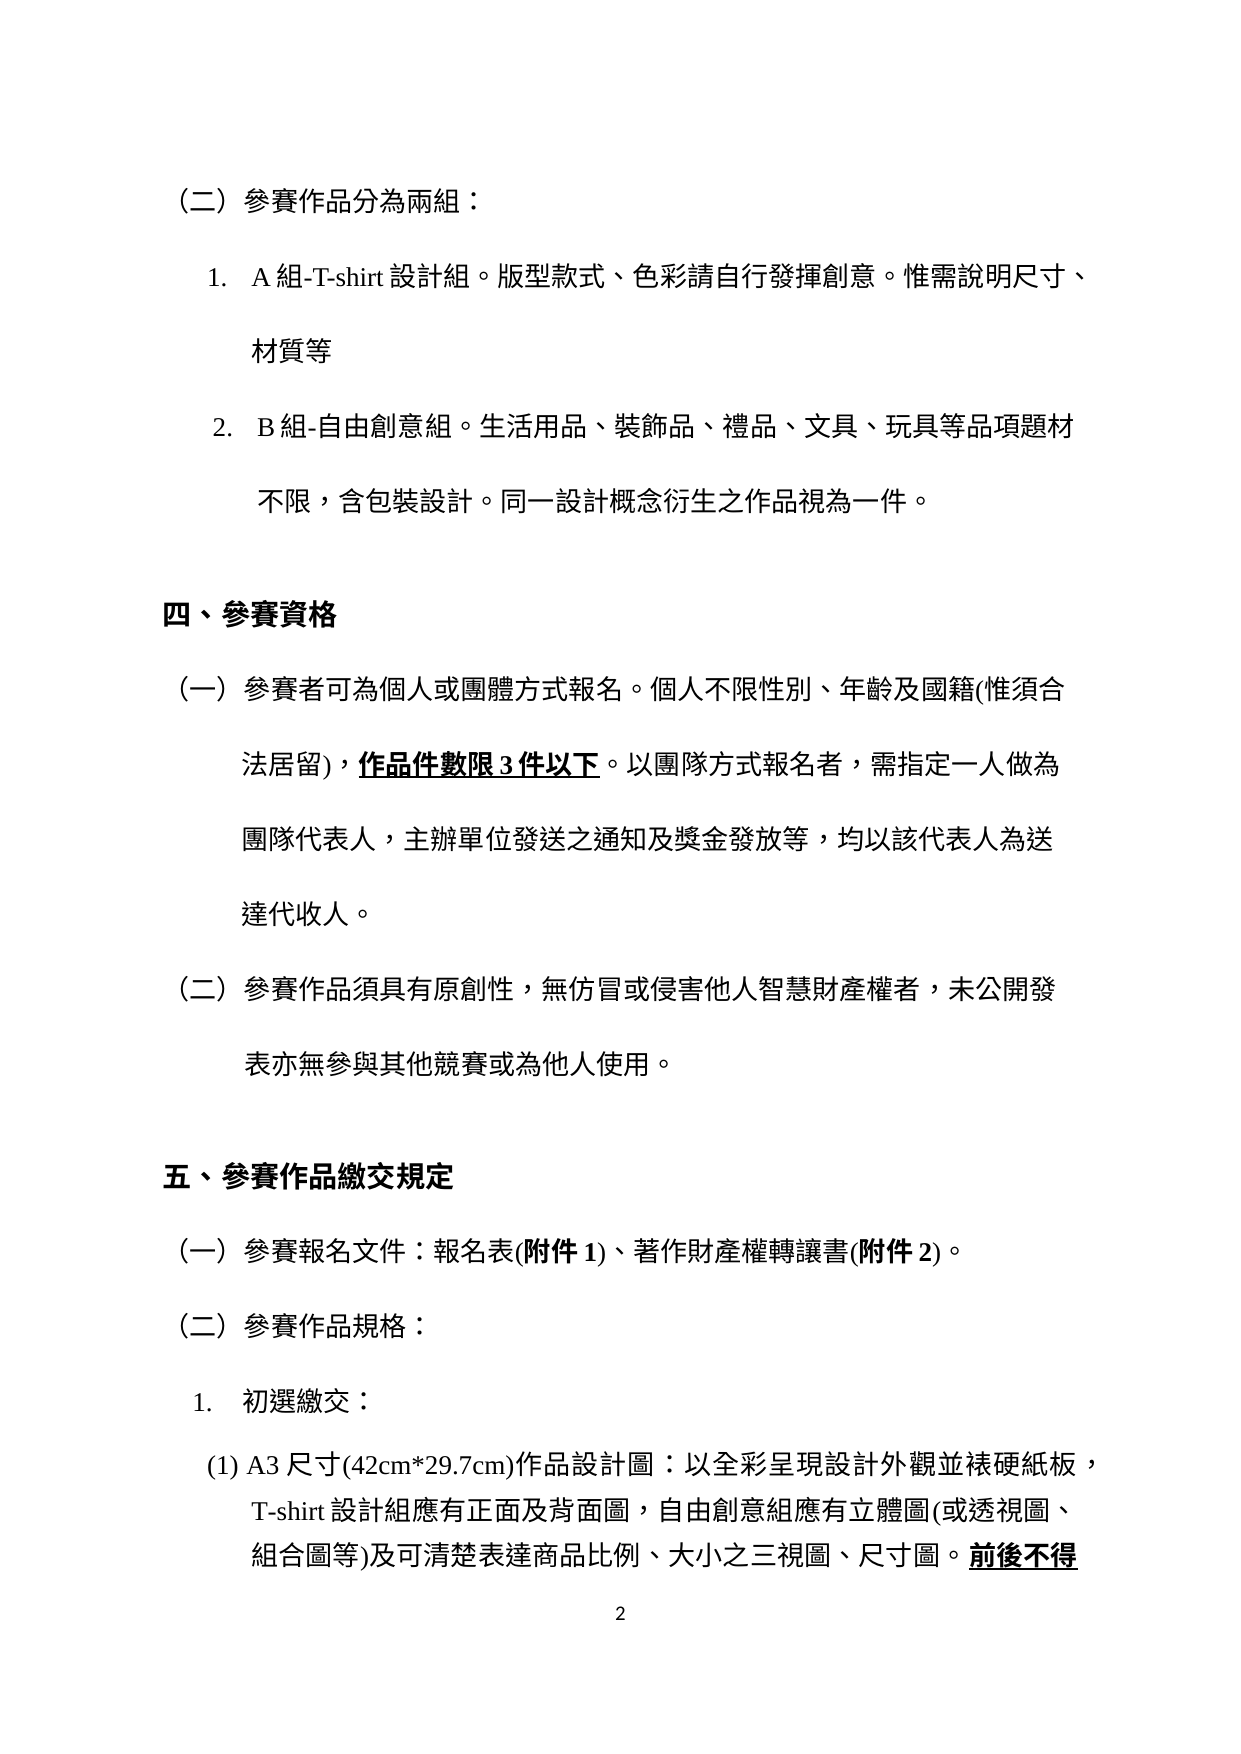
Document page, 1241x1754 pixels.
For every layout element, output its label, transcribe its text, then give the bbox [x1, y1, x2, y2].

text （一）參賽報名文件：報名表(附件1)、著作財產權轉讓書(附件2)。 [162, 1212, 1078, 1287]
text 四、參賽資格 [162, 575, 1078, 650]
text （二）參賽作品分為兩組： [162, 162, 1078, 237]
text （二）參賽作品規格： [162, 1287, 1078, 1362]
text （一）參賽者可為個人或團體方式報名。個人不限性別、年齡及國籍(惟須合法居留)，作品件數限3件以下。以團隊方式報名者，需指定一人做為團隊代表人，主辦單位發送之通知及獎金發放等，均以該代表人為送達代收人。 [162, 650, 1078, 950]
list A組-T-shirt設計組。版型款式、色彩請自行發揮創意。惟需說明尺寸、材質等 [207, 237, 1078, 387]
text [207, 1437, 1078, 1575]
list 初選繳交： [192, 1362, 1078, 1437]
text 五、參賽作品繳交規定 [162, 1137, 1078, 1212]
text （二）參賽作品須具有原創性，無仿冒或侵害他人智慧財產權者，未公開發表亦無參與其他競賽或為他人使用。 [162, 950, 1078, 1100]
list B組-自由創意組。生活用品、裝飾品、禮品、文具、玩具等品項題材不限，含包裝設計。同一設計概念衍生之作品視為一件。 [212, 387, 1078, 537]
